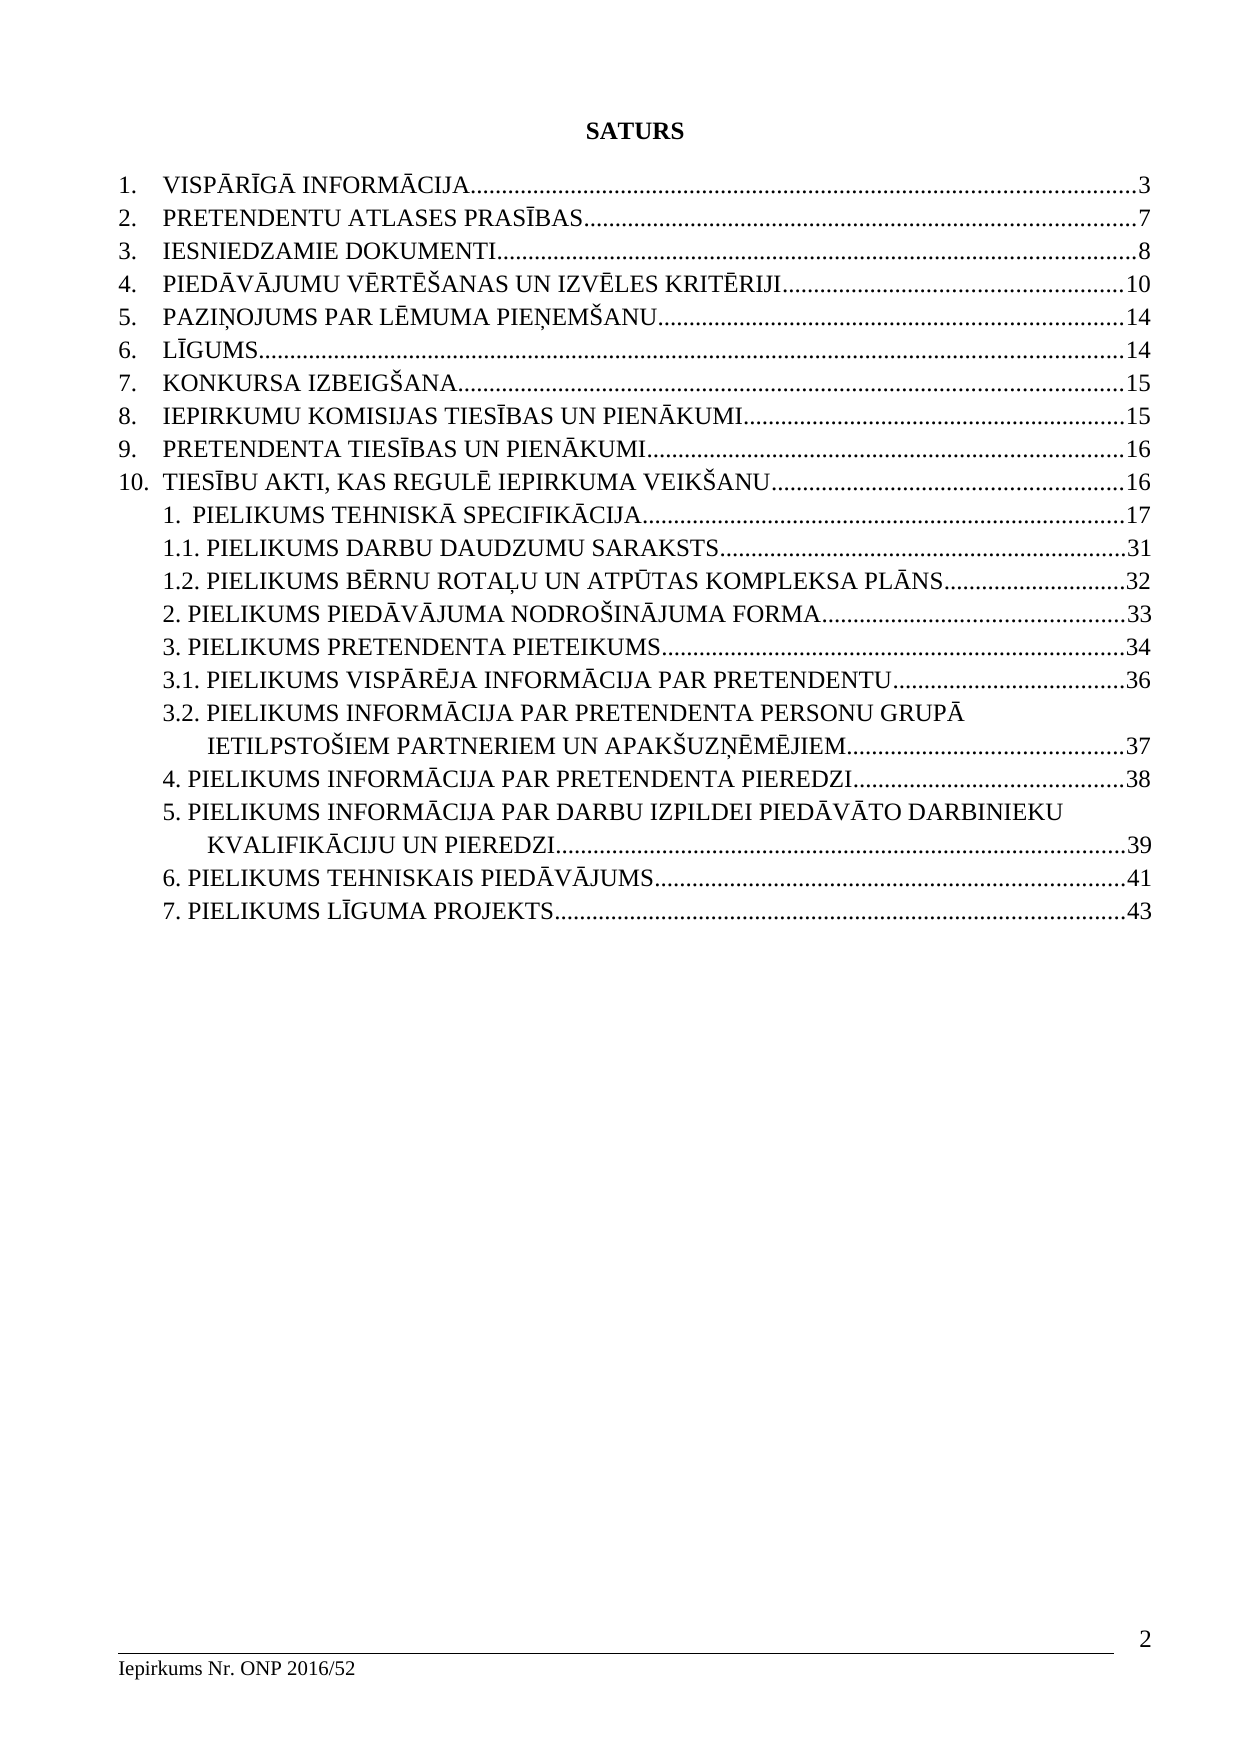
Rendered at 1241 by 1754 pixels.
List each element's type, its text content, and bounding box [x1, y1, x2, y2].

text 3. IESNIEDZAMIE DOKUMENTI 8 [118, 236, 1152, 264]
text 4. PIELIKUMS INFORMĀCIJA PAR PRETENDENTA PIEREDZI 38 [162, 764, 1152, 793]
text 10. TIESĪBU AKTI, KAS REGULĒ IEPIRKUMA VEIKŠANU 16 [118, 467, 1152, 496]
text 7. PIELIKUMS LĪGUMA PROJEKTS 43 [162, 896, 1152, 925]
text 3.2. PIELIKUMS INFORMĀCIJA PAR PRETENDENTA PERSONU GRUPĀ IETILPSTOŠIEM PARTNERIEM UN APAKŠUZŅĒMĒJIEM 37 [162, 698, 1152, 760]
text 2. PIELIKUMS PIEDĀVĀJUMA NODROŠINĀJUMA FORMA 33 [162, 599, 1152, 628]
text 7. KONKURSA IZBEIGŠANA 15 [118, 368, 1152, 397]
text 5. PIELIKUMS INFORMĀCIJA PAR DARBU IZPILDEI PIEDĀVĀTO DARBINIEKU KVALIFIKĀCIJU UN PIEREDZI 39 [162, 797, 1152, 859]
text 1.1. PIELIKUMS DARBU DAUDZUMU SARAKSTS 31 [162, 533, 1152, 562]
text 1. VISPĀRĪGĀ INFORMĀCIJA 3 [118, 170, 1152, 198]
text 4. PIEDĀVĀJUMU VĒRTĒŠANAS UN IZVĒLES KRITĒRIJI 10 [118, 269, 1152, 297]
text 3. PIELIKUMS PRETENDENTA PIETEIKUMS 34 [162, 632, 1152, 661]
text 8. IEPIRKUMU KOMISIJAS TIESĪBAS UN PIENĀKUMI 15 [118, 401, 1152, 429]
text 1.2. PIELIKUMS BĒRNU ROTAĻU UN ATPŪTAS KOMPLEKSA PLĀNS 32 [162, 566, 1152, 595]
text 1. PIELIKUMS TEHNISKĀ SPECIFIKĀCIJA 17 [162, 500, 1152, 529]
text 3.1. PIELIKUMS VISPĀRĒJA INFORMĀCIJA PAR PRETENDENTU 36 [162, 665, 1152, 694]
text 6. LĪGUMS 14 [118, 335, 1152, 363]
text 5. PAZIŅOJUMS PAR LĒMUMA PIEŅEMŠANU 14 [118, 302, 1152, 331]
text 2. PRETENDENTU ATLASES PRASĪBAS 7 [118, 203, 1152, 231]
text 9. PRETENDENTA TIESĪBAS UN PIENĀKUMI 16 [118, 434, 1152, 463]
text 6. PIELIKUMS TEHNISKAIS PIEDĀVĀJUMS 41 [162, 863, 1152, 892]
text SATURS [118, 116, 1152, 145]
